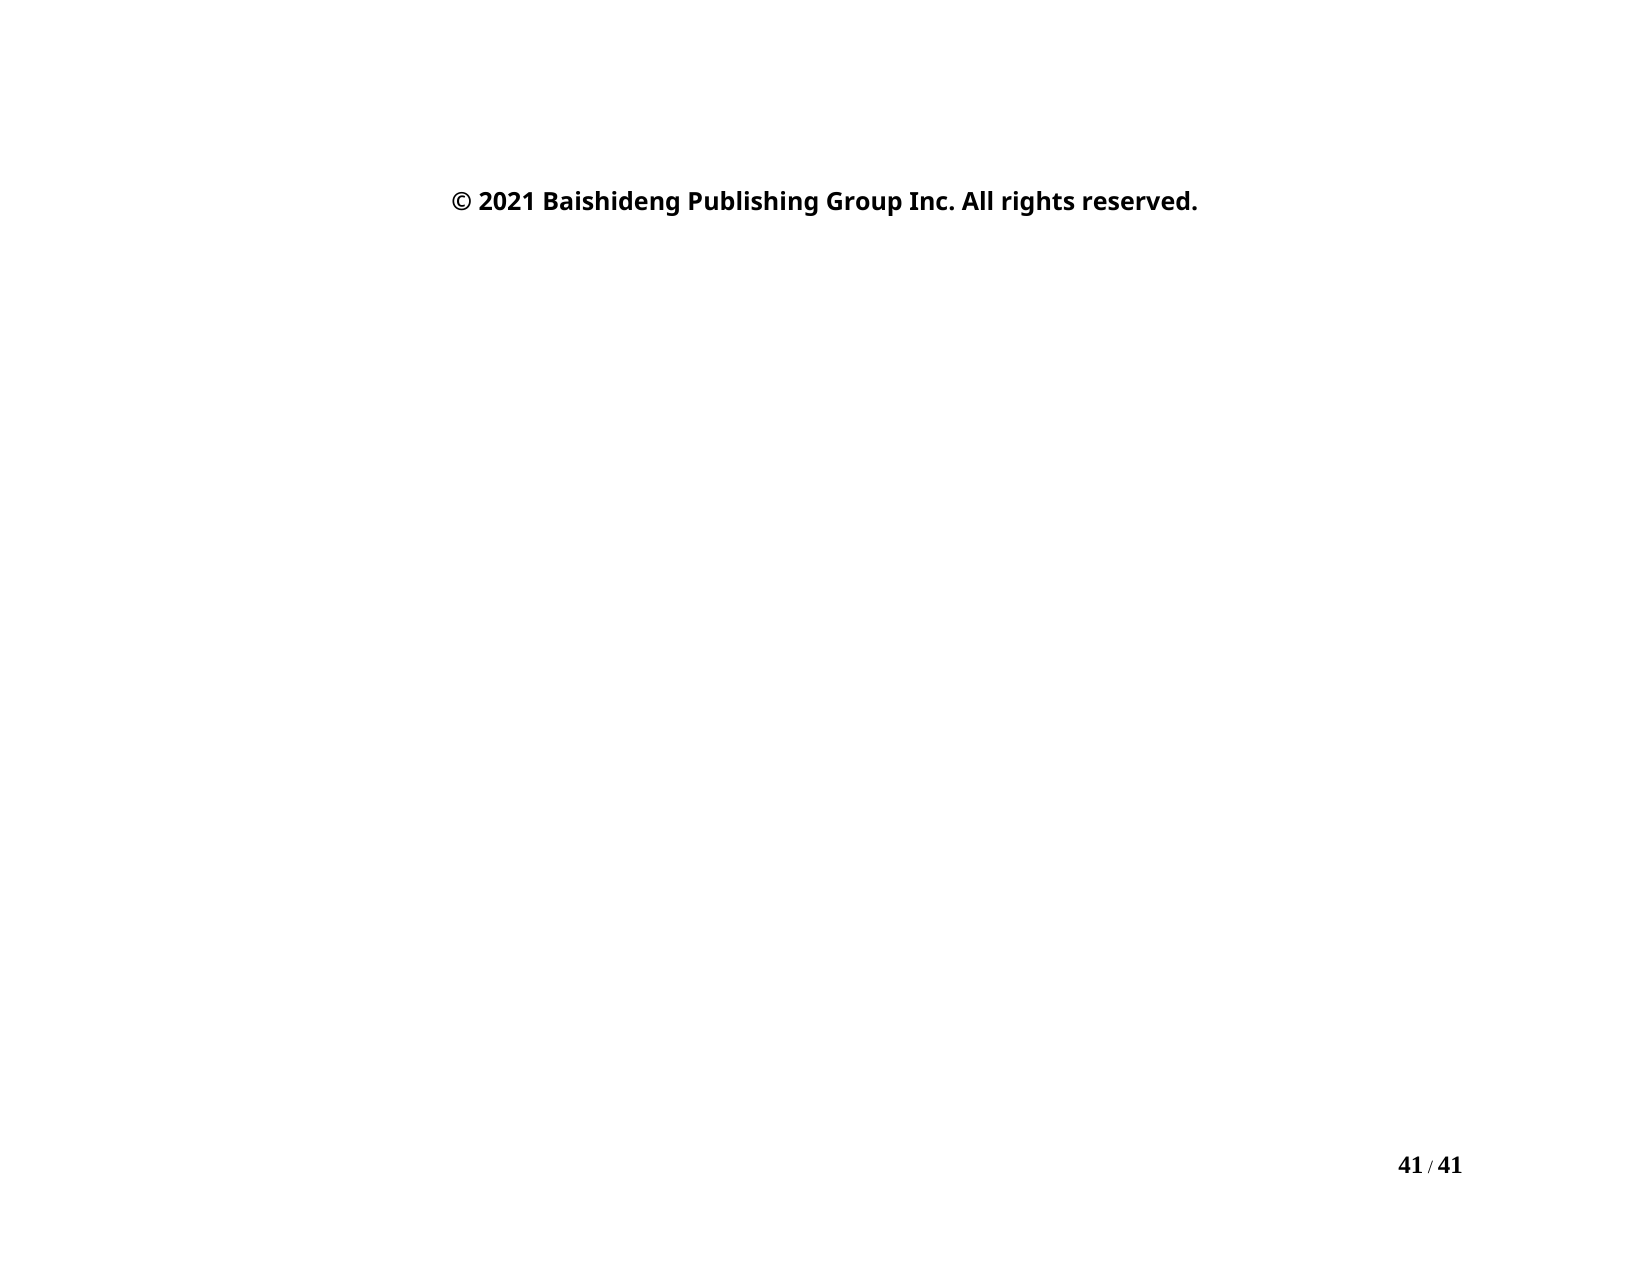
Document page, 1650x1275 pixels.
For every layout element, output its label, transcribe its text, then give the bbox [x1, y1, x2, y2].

text © 2021 Baishideng Publishing Group Inc. All rights reserved. [187, 184, 1462, 218]
